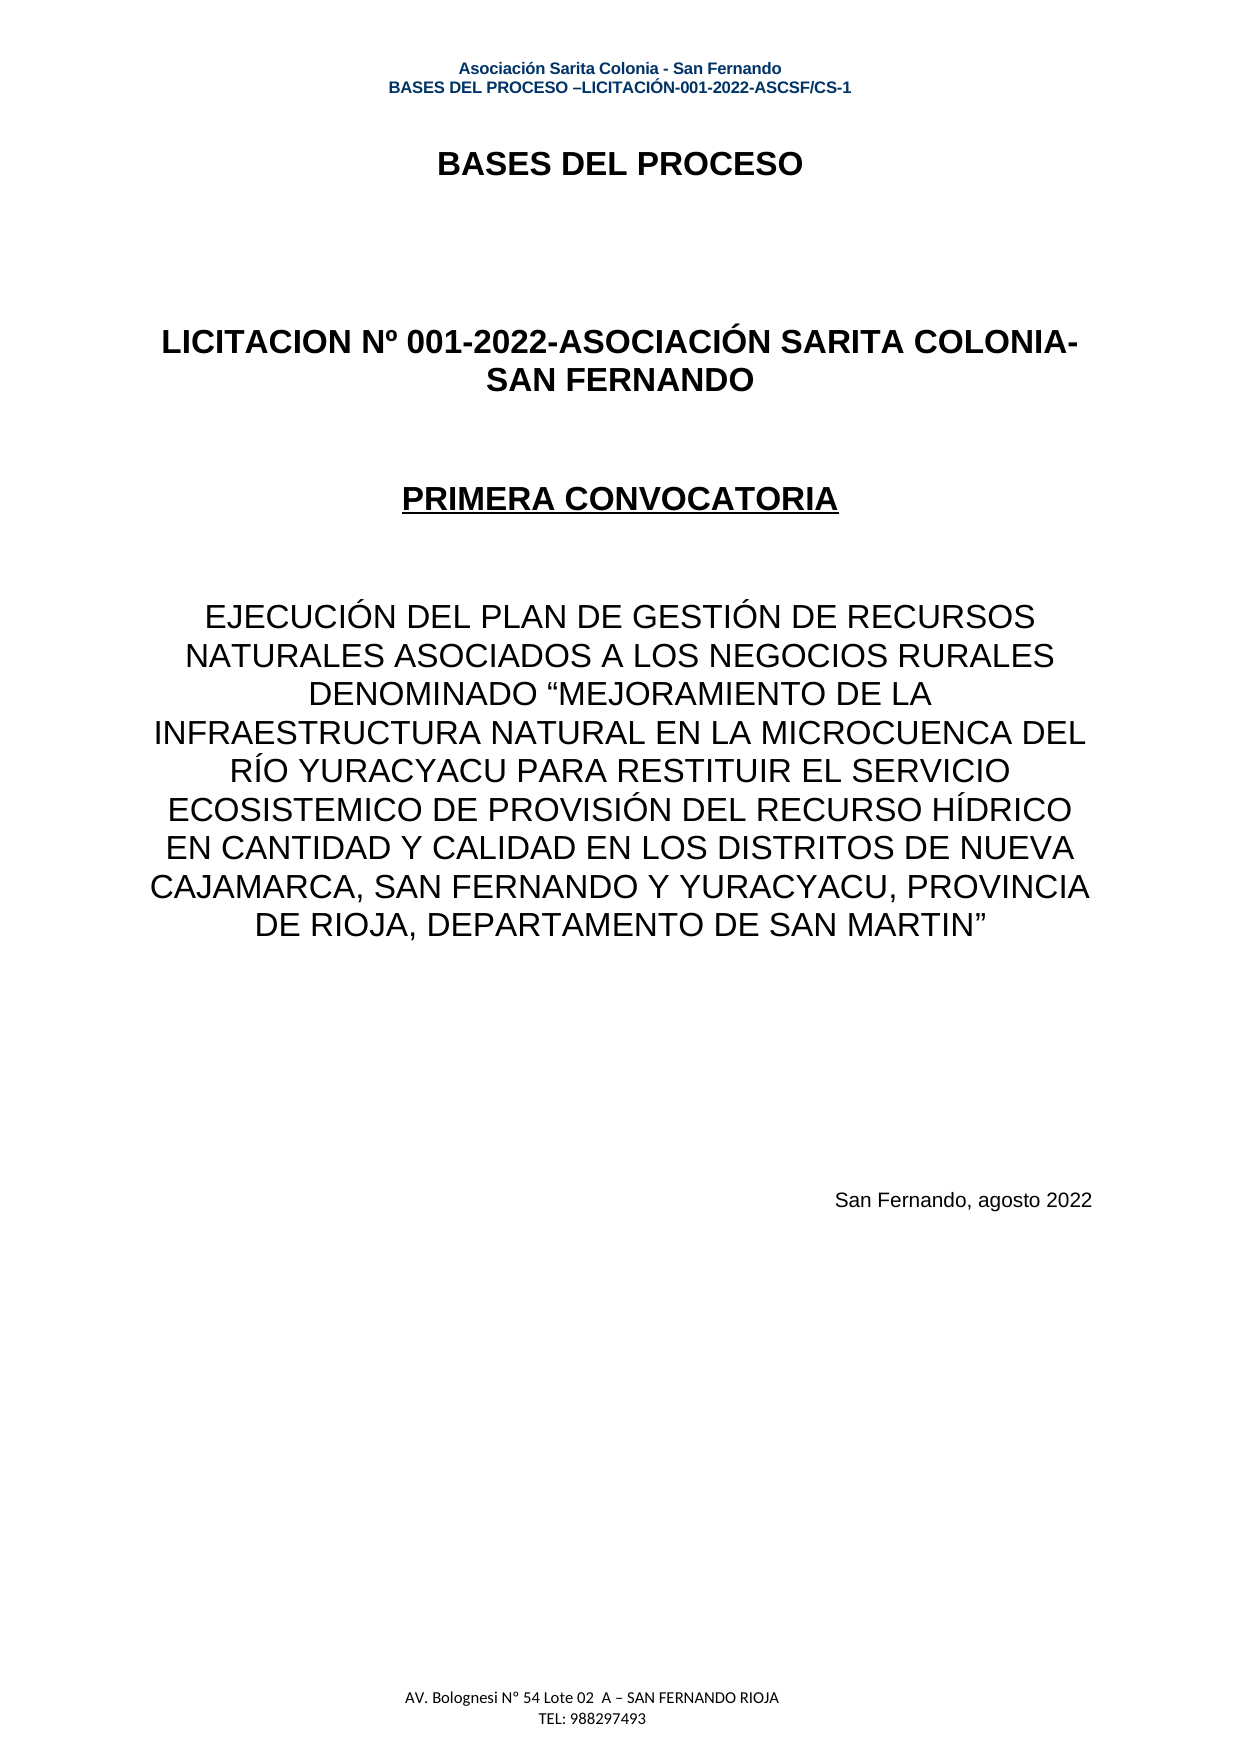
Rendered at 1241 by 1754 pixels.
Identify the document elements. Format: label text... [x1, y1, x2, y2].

text LICITACION Nº 001-2022-ASOCIACIÓN SARITA COLONIA- SAN FERNANDO [148, 322, 1092, 399]
text PRIMERA CONVOCATORIA [148, 479, 1092, 517]
text EJECUCIÓN DEL PLAN DE GESTIÓN DE RECURSOS NATURALES ASOCIADOS A LOS NEGOCIOS RURALES DENOMINADO “MEJORAMIENTO DE LA INFRAESTRUCTURA NATURAL EN LA MICROCUENCA DEL RÍO YURACYACU PARA RESTITUIR EL SERVICIO ECOSISTEMICO DE PROVISIÓN DEL RECURSO HÍDRICO EN CANTIDAD Y CALIDAD EN LOS DISTRITOS DE NUEVA CAJAMARCA, SAN FERNANDO Y YURACYACU, PROVINCIA DE RIOJA, DEPARTAMENTO DE SAN MARTIN” [148, 598, 1092, 943]
text BASES DEL PROCESO [148, 144, 1092, 183]
text San Fernando, agosto 2022 [148, 1188, 1092, 1212]
